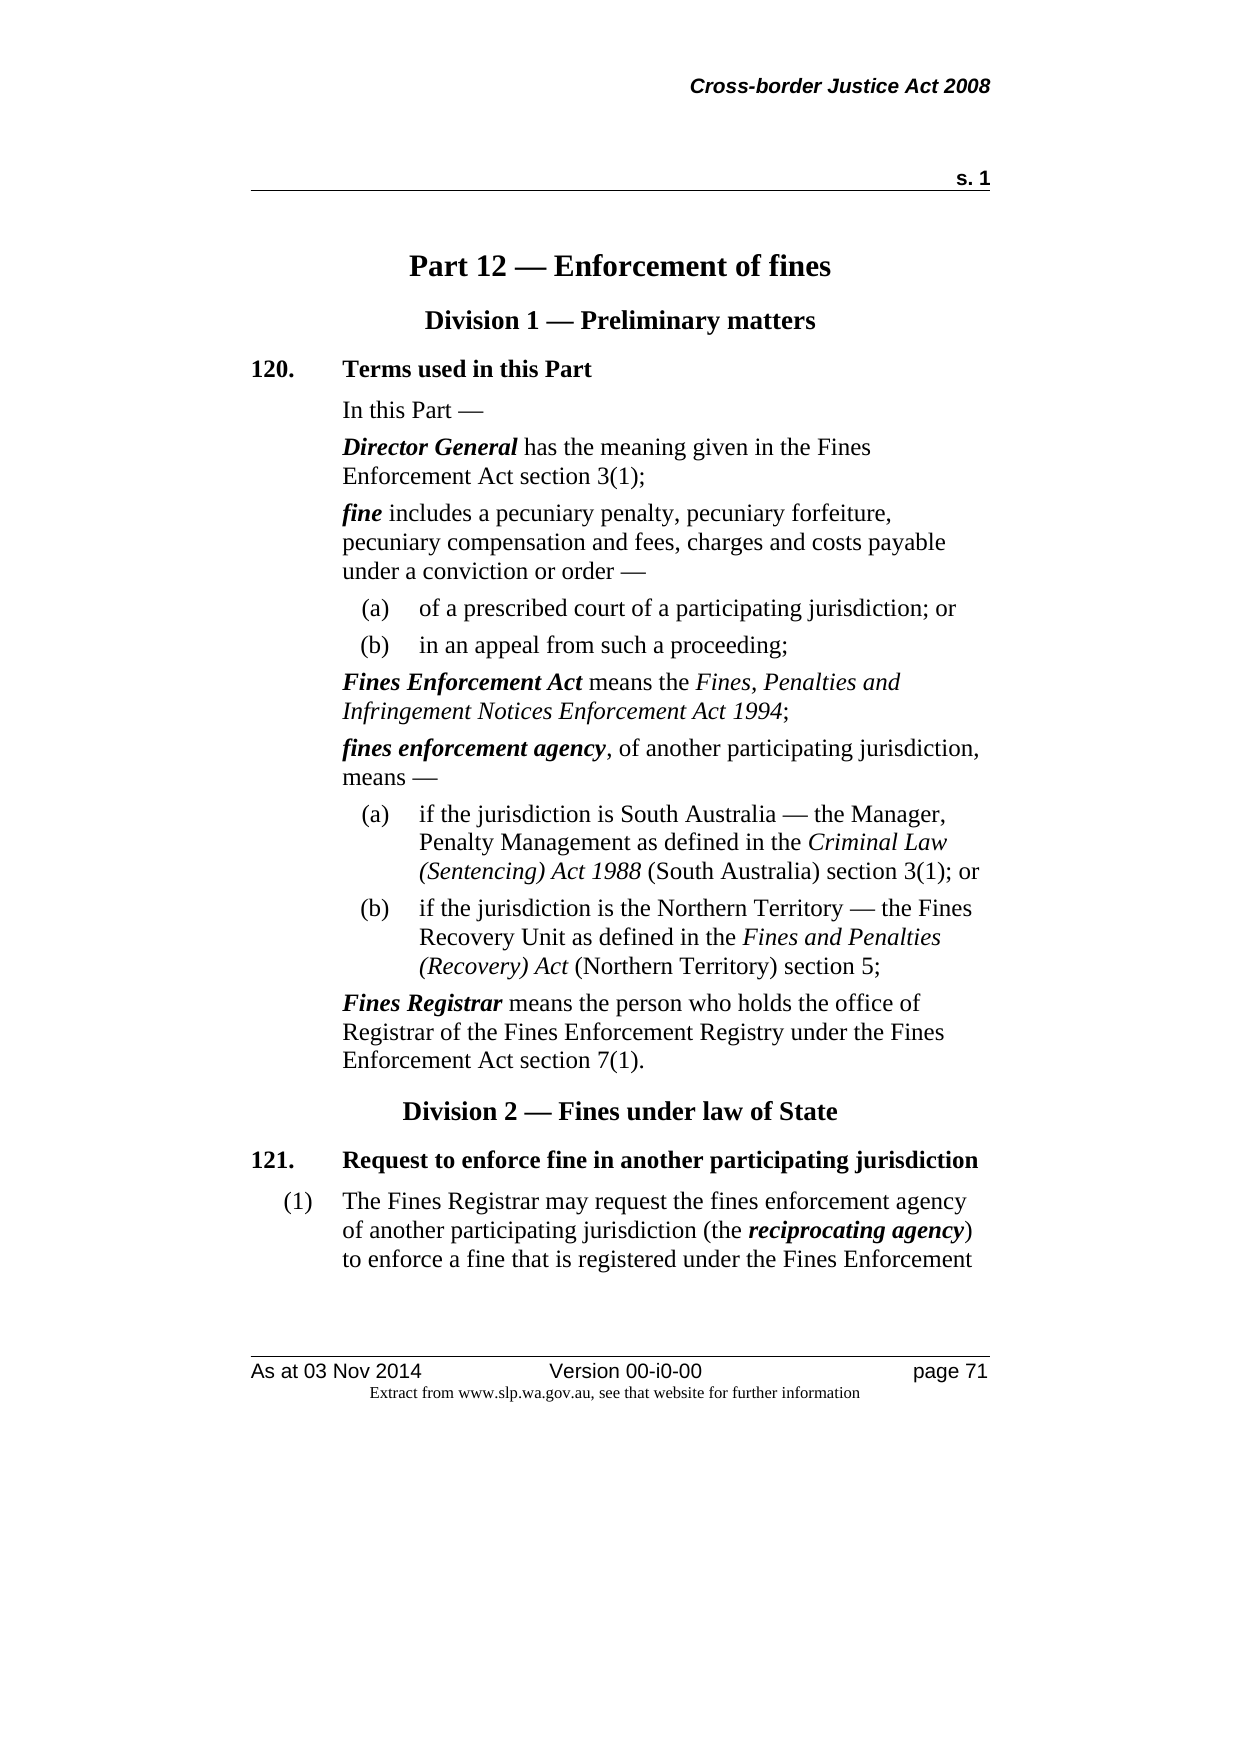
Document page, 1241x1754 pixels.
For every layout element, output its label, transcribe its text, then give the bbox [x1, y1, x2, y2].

subtitle 120. Terms used in this Part [251, 354, 990, 383]
text (a) of a prescribed court of a participating jurisdiction; or [251, 593, 990, 622]
text (b) in an appeal from such a proceeding; [251, 630, 990, 659]
text Director General has the meaning given in the Fines Enforcement Act section 3(1); [251, 432, 990, 490]
text (b) if the jurisdiction is the — the Fines Recovery Unit as defined in the Fines and Penalties (Recovery) Act () section 5; [251, 893, 990, 979]
subtitle Division 1 — Preliminary matters [251, 304, 990, 335]
subtitle Part 12 — Enforcement of fines [251, 247, 990, 283]
text Fines Enforcement Act means the Fines, Penalties and Infringement Notices Enforcement Act 1994; [251, 667, 990, 724]
text In this Part — [251, 395, 990, 424]
text fine includes a pecuniary penalty, pecuniary forfeiture, pecuniary compensation and fees, charges and costs payable under a conviction or order — [251, 498, 990, 584]
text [251, 1186, 990, 1272]
text Fines Registrar means the person who holds the office of Registrar of the Fines Enforcement Registry under the Fines Enforcement Act section 7(1). [251, 988, 990, 1074]
subtitle 121. Request to enforce fine in another participating jurisdiction [251, 1145, 990, 1174]
text fines enforcement agency, of another participating jurisdiction, means — [251, 733, 990, 790]
text (a) if the jurisdiction is South Australia — the Manager, Penalty Management as defined in the Criminal Law (Sentencing) Act 1988 (South Australia) section 3(1); or [251, 799, 990, 885]
subtitle Division 2 — Fines under law of State [251, 1095, 990, 1126]
